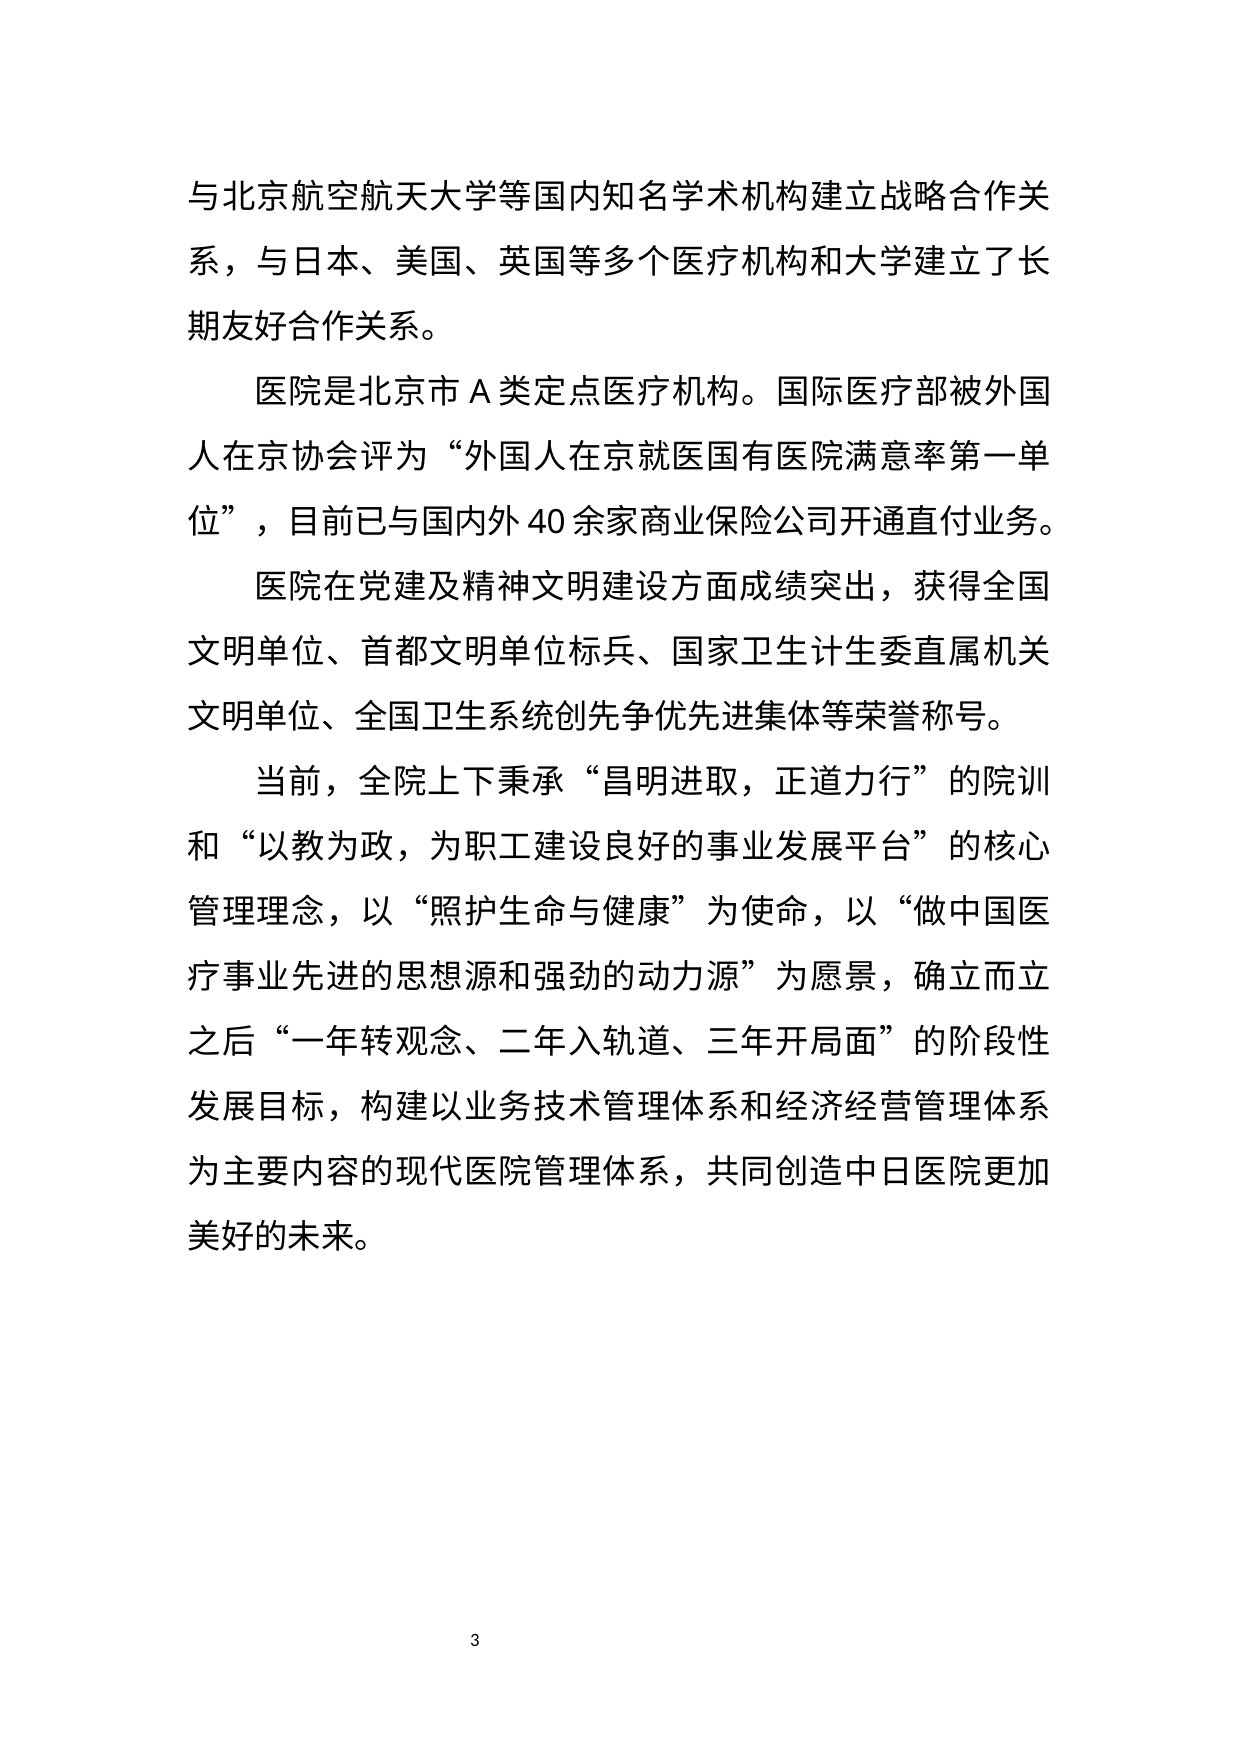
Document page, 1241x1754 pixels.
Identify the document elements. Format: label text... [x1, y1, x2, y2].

text 当前，全院上下秉承“昌明进取，正道力行”的院训和“以教为政，为职工建设良好的事业发展平台”的核心管理理念，以“照护生命与健康”为使命，以“做中国医疗事业先进的思想源和强劲的动力源”为愿景，确立而立之后“一年转观念、二年入轨道、三年开局面”的阶段性发展目标，构建以业务技术管理体系和经济经营管理体系为主要内容的现代医院管理体系，共同创造中日医院更加美好的未来。 [187, 747, 1053, 1267]
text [187, 162, 1053, 357]
text 医院在党建及精神文明建设方面成绩突出，获得全国文明单位、首都文明单位标兵、国家卫生计生委直属机关文明单位、全国卫生系统创先争优先进集体等荣誉称号。 [187, 552, 1053, 747]
text 医院是北京市A类定点医疗机构。国际医疗部被外国人在京协会评为“外国人在京就医国有医院满意率第一单位”，目前已与国内外40余家商业保险公司开通直付业务。 [187, 357, 1053, 552]
